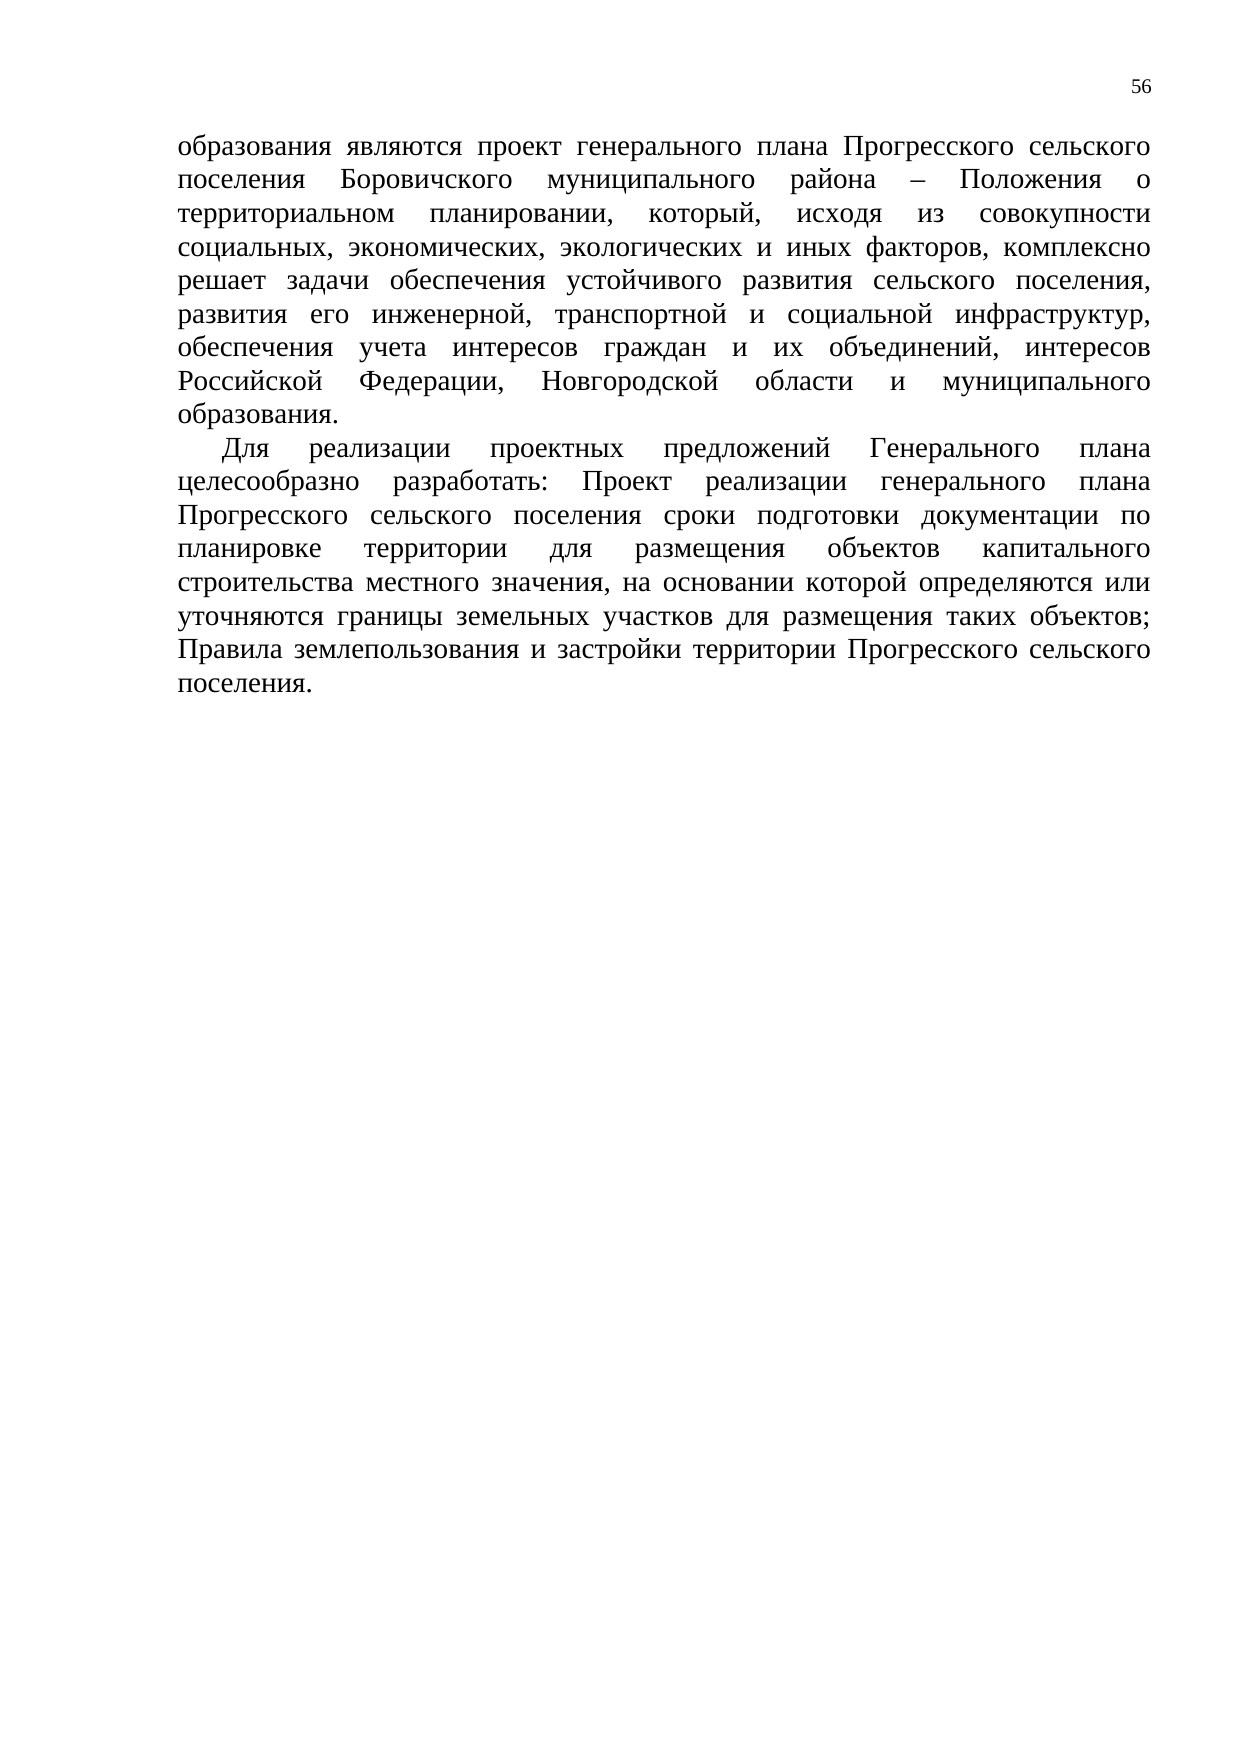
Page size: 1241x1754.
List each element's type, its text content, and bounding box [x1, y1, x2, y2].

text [177, 128, 1152, 430]
text Для реализации проектных предложений Генерального плана целесообразно разработать: Проект реализации генерального плана Прогресского сельского поселения сроки подготовки документации по планировке территории для размещения объектов капитального строительства местного значения, на основании которой определяются или уточняются границы земельных участков для размещения таких объектов; Правила землепользования и застройки территории Прогресского сельского поселения. [177, 430, 1152, 698]
